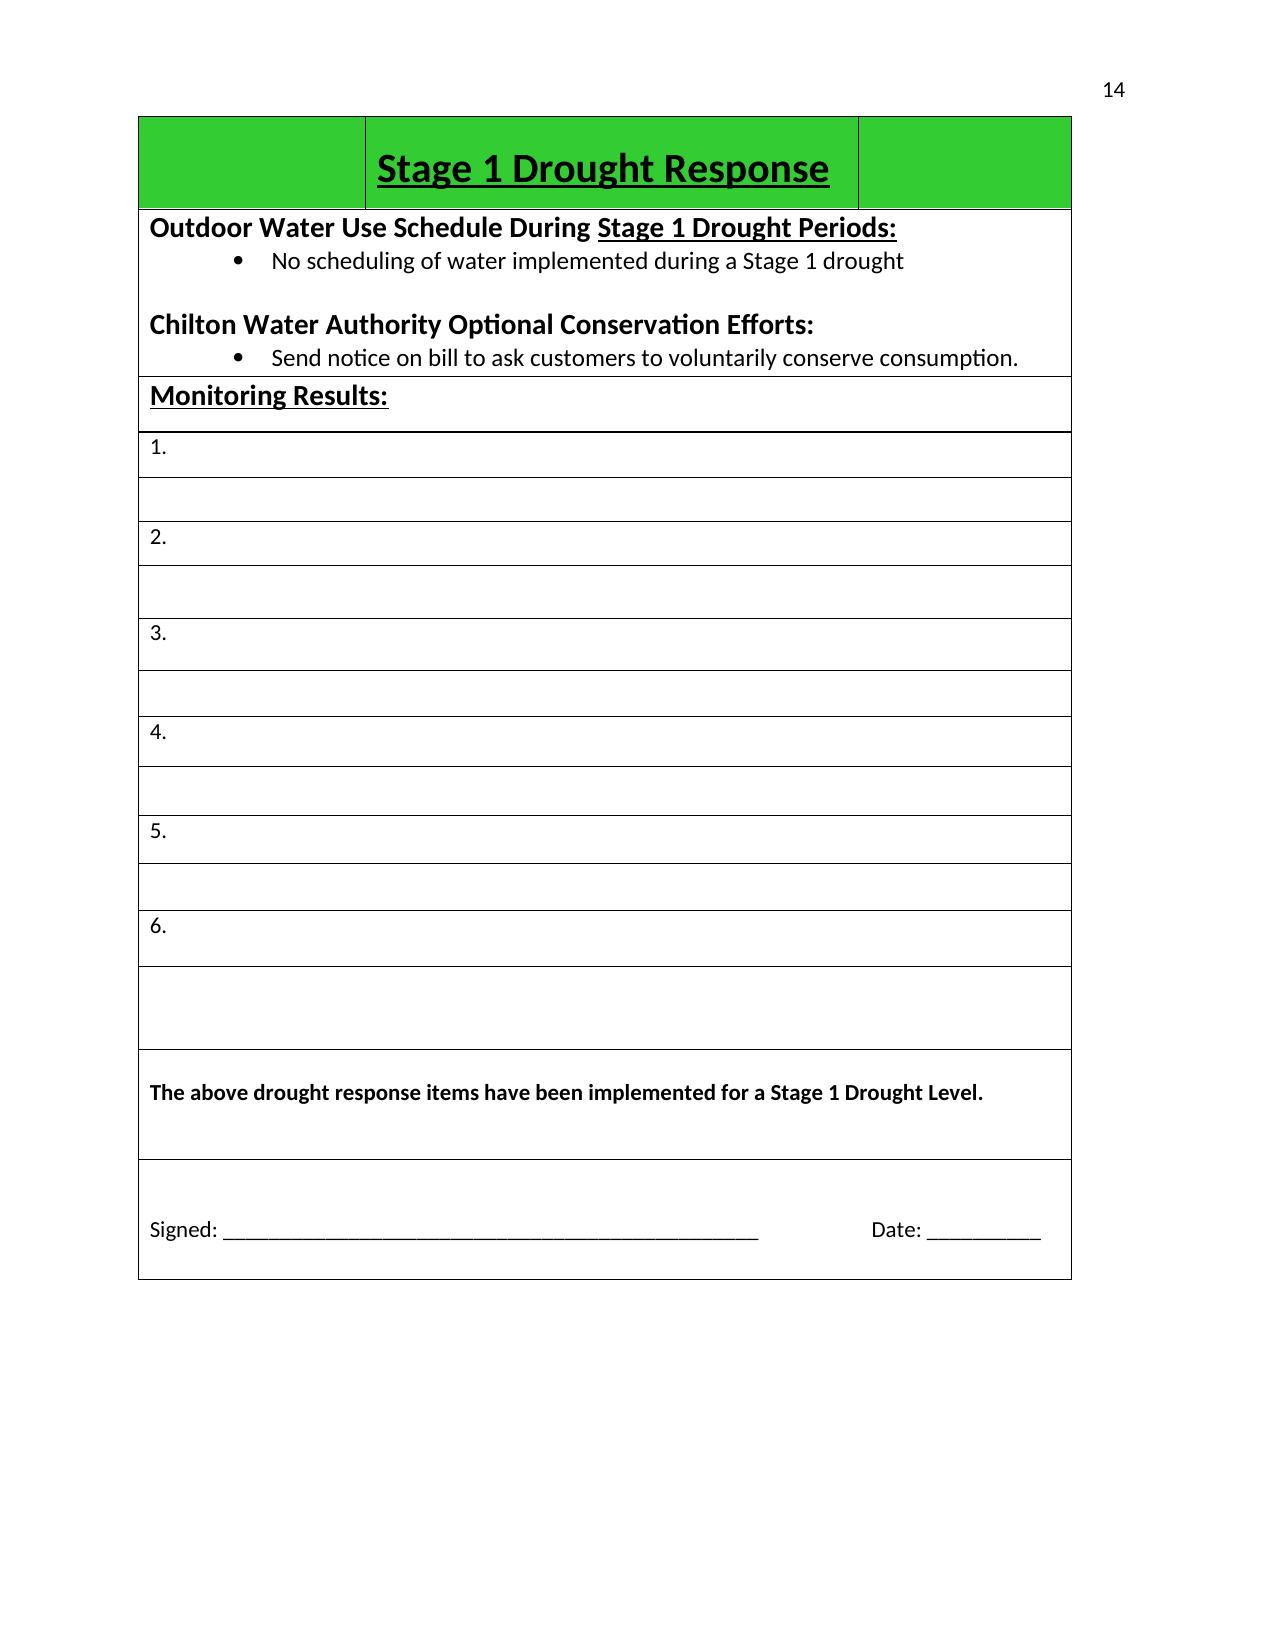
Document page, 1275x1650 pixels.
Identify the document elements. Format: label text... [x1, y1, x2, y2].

table_cell [139, 767, 1071, 815]
table_cell 2. [139, 522, 1071, 565]
table_cell The above drought response items have been implemented for a Stage 1 Drought Level. [139, 1050, 1071, 1158]
table_cell 3. [139, 619, 1071, 670]
table_cell Monitoring Results: [139, 377, 1071, 431]
table_cell [139, 478, 1071, 521]
table_cell 6. [139, 911, 1071, 966]
table_header Stage 1 Drought Response [366, 117, 858, 208]
table_cell 5. [139, 816, 1071, 863]
table_header [859, 117, 1071, 208]
table_header [139, 117, 365, 208]
table_cell 4. [139, 717, 1071, 766]
table_cell [139, 967, 1071, 1049]
table_cell 1. [139, 433, 1071, 477]
table_cell [139, 566, 1071, 617]
table_cell Outdoor Water Use Schedule During Stage 1 Drought Periods: No scheduling of water implemented during a Stage 1 drought Chilton Water Authority Optional Conservation Efforts: Send notice on bill to ask customers to voluntarily conserve consumption. [139, 210, 1071, 376]
table_cell [139, 864, 1071, 910]
table_cell Signed: _______________________________________________ Date: __________ [139, 1160, 1071, 1279]
table_cell [139, 671, 1071, 716]
